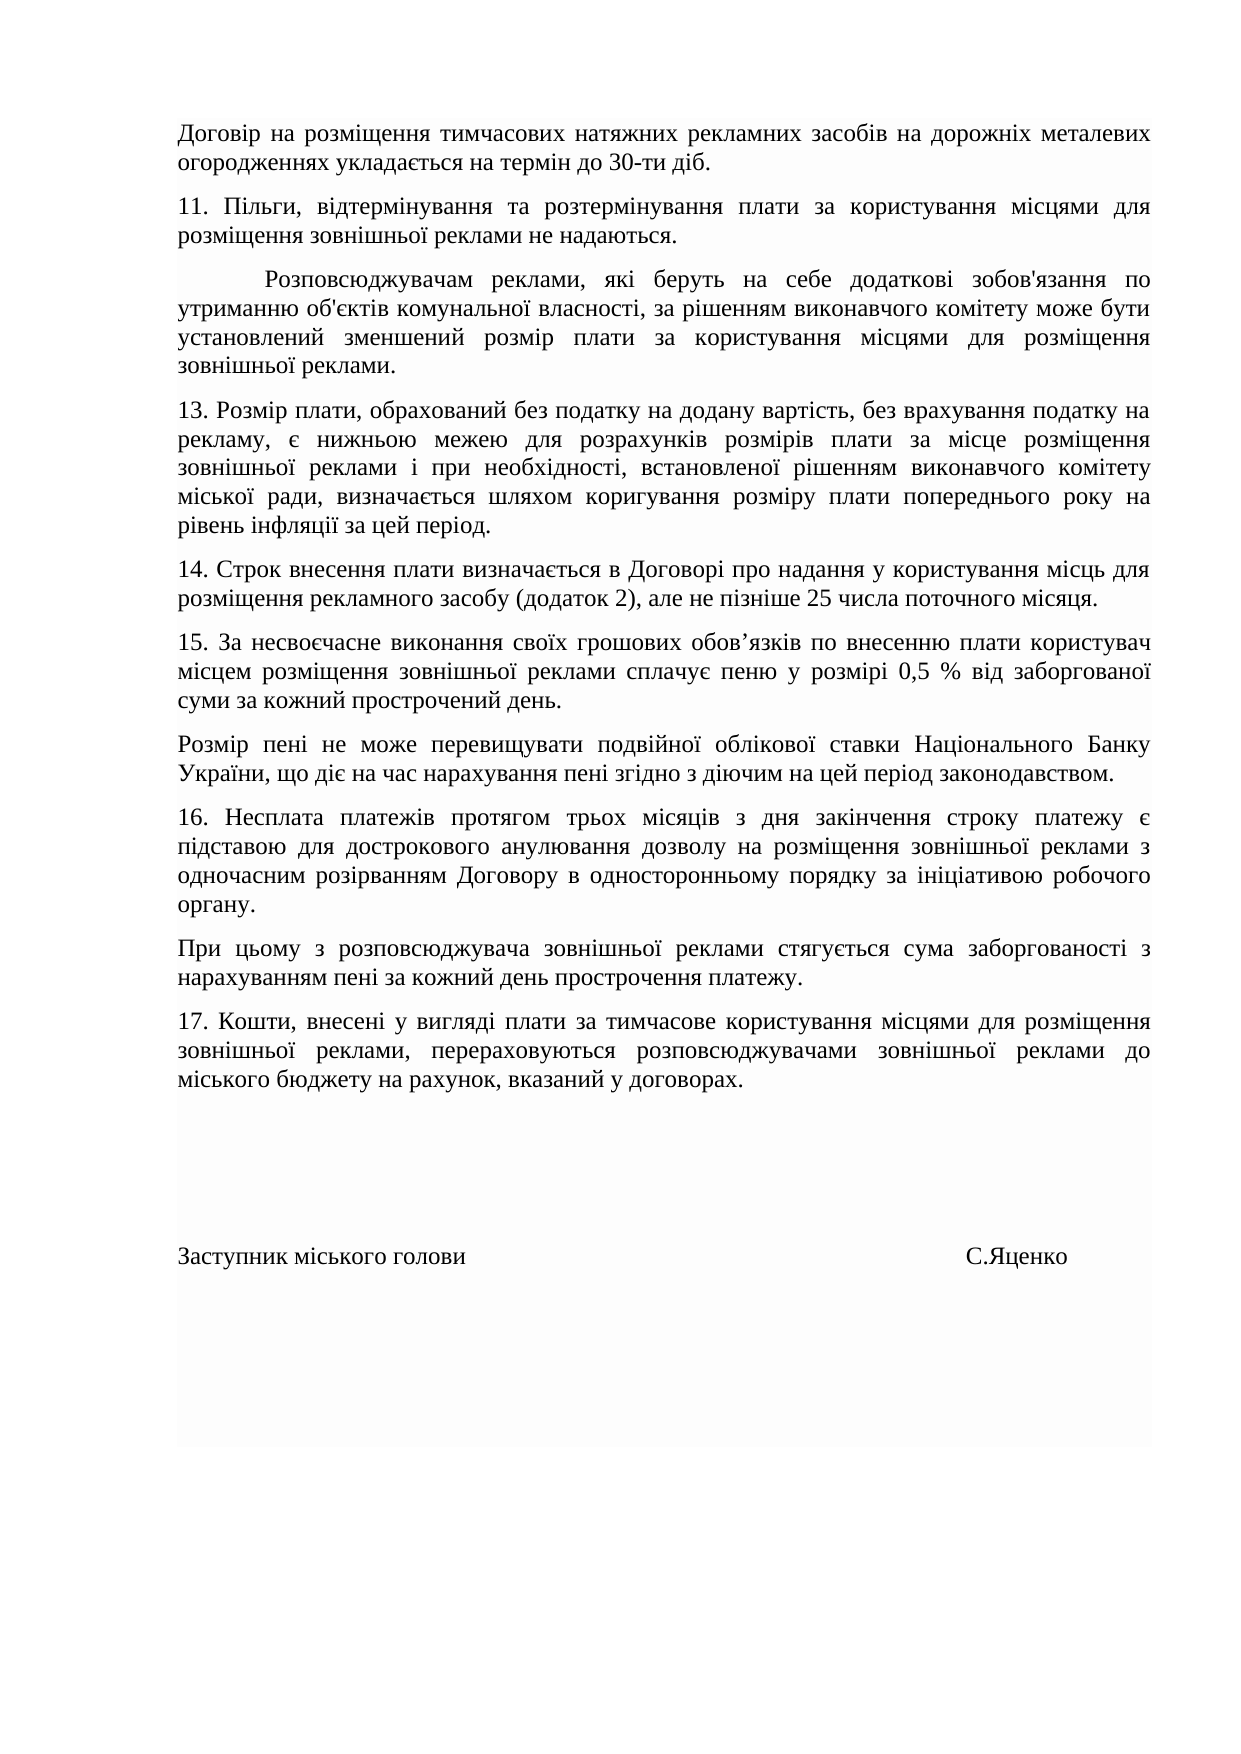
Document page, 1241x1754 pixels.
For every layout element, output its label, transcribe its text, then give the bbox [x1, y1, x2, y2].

text 16. Несплата платежів протягом трьох місяців з дня закінчення строку платежу є підставою для дострокового анулювання дозволу на розміщення зовнішньої реклами з одночасним розірванням Договору в односторонньому порядку за ініціативою робочого органу. [177, 802, 1152, 917]
text При цьому з розповсюджувача зовнішньої реклами стягується сума заборгованості з нарахуванням пені за кожний день прострочення платежу. [177, 933, 1152, 991]
text 13. Розмір плати, обрахований без податку на додану вартість, без врахування податку на рекламу, є нижньою межею для розрахунків розмірів плати за місце розміщення зовнішньої реклами і при необхідності, встановленої рішенням виконавчого комітету міської ради, визначається шляхом коригування розміру плати попереднього року на рівень інфляції за цей період. [177, 395, 1152, 539]
text Розповсюджувачам реклами, які беруть на себе додаткові зобов'язання по утриманню об'єктів комунальної власності, за рішенням виконавчого комітету може бути установлений зменшений розмір плати за користування місцями для розміщення зовнішньої реклами. [177, 264, 1152, 379]
text Договір на розміщення тимчасових натяжних рекламних засобів на дорожніх металевих огородженнях укладається на термін до 30-ти діб. [177, 118, 1152, 176]
text 11. Пільги, відтермінування та розтермінування плати за користування місцями для розміщення зовнішньої реклами не надаються. [177, 191, 1152, 249]
text 17. Кошти, внесені у вигляді плати за тимчасове користування місцями для розміщення зовнішньої реклами, перераховуються розповсюджувачами зовнішньої реклами до міського бюджету на рахунок, вказаний у договорах. [177, 1006, 1152, 1092]
text 15. За несвоєчасне виконання своїх грошових обов’язків по внесенню плати користувач місцем розміщення зовнішньої реклами сплачує пеню у розмірі 0,5 % від заборгованої суми за кожний прострочений день. [177, 627, 1152, 714]
text Розмір пені не може перевищувати подвійної облікової ставки Національного Банку України, що діє на час нарахування пені згідно з діючим на цей період законодавством. [177, 729, 1152, 787]
text Заступник міського голови С.Яценко [177, 1241, 1152, 1270]
text 14. Строк внесення плати визначається в Договорі про надання у користування місць для розміщення рекламного засобу (додаток 2), але не пізніше 25 числа поточного місяця. [177, 554, 1152, 612]
